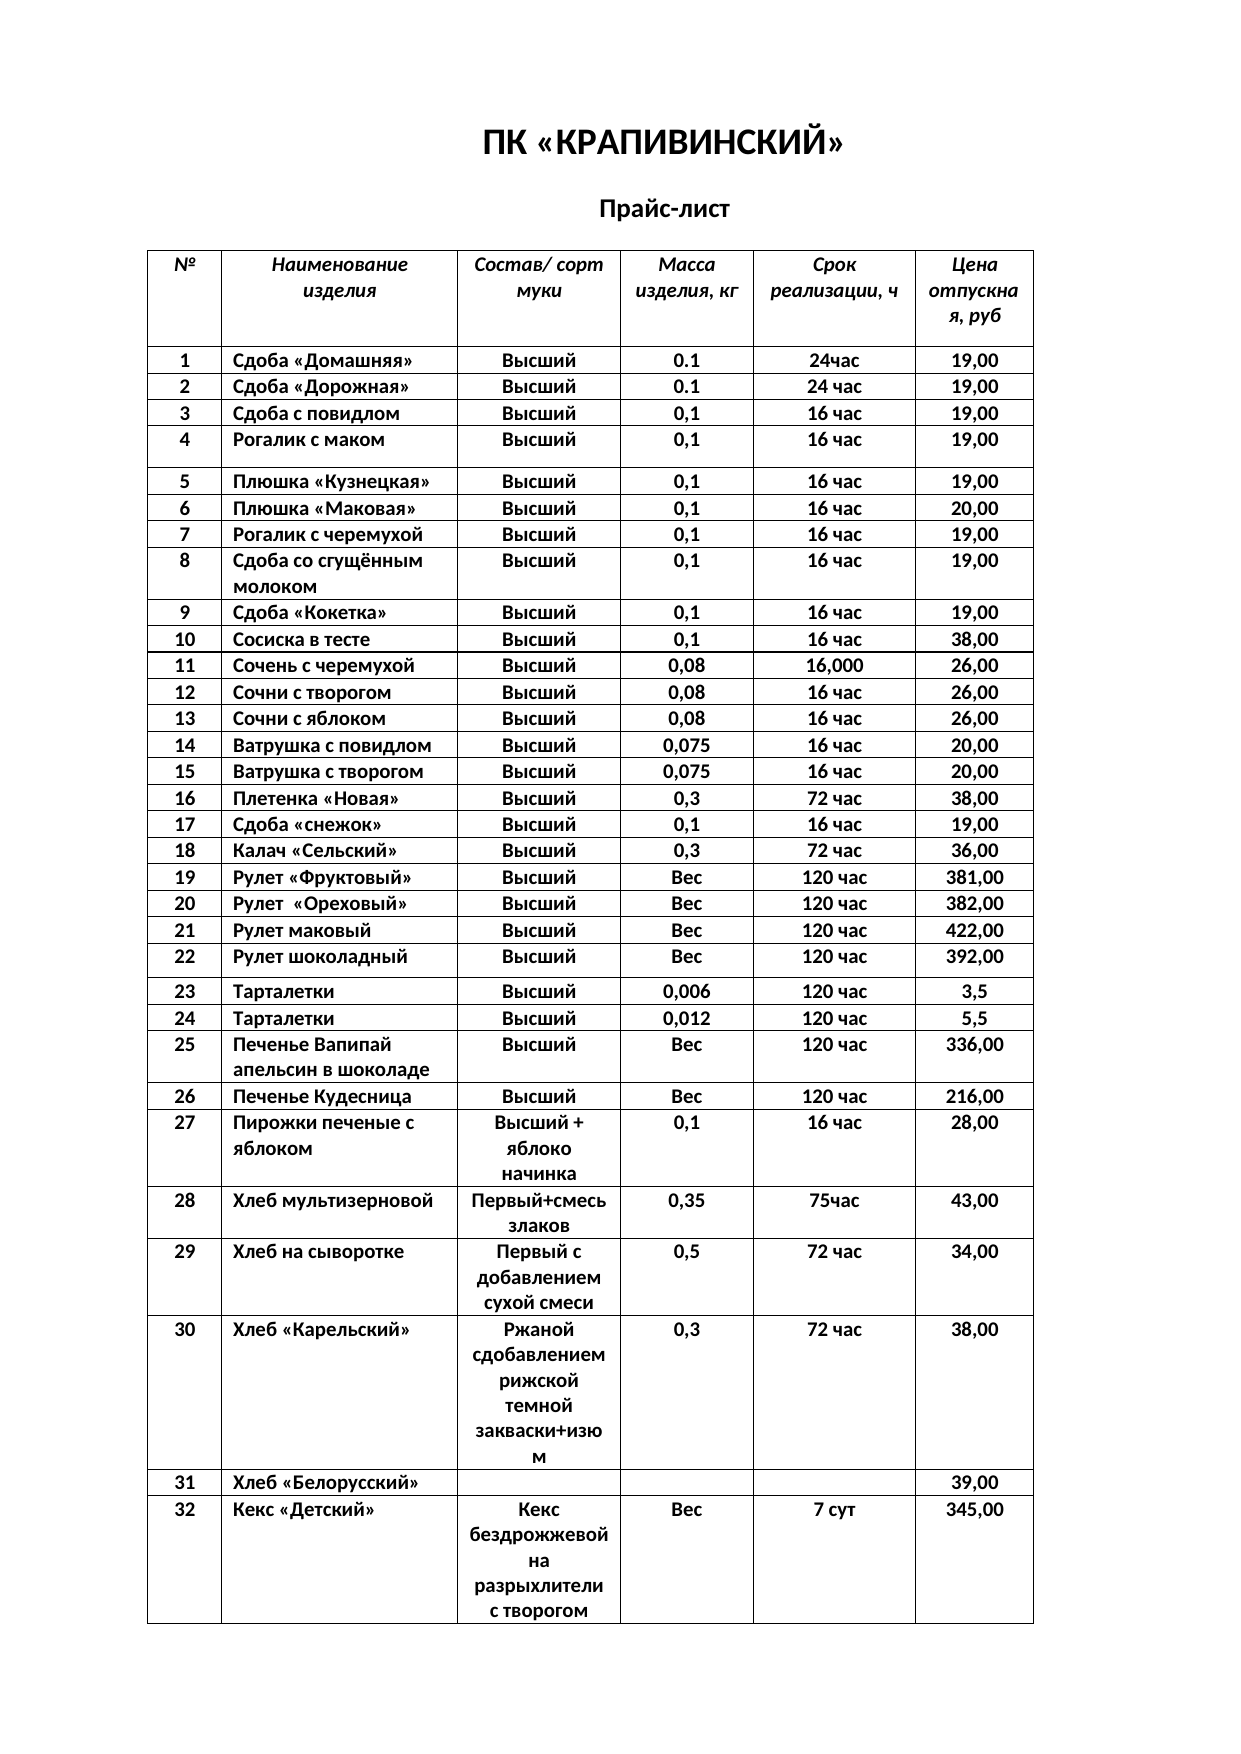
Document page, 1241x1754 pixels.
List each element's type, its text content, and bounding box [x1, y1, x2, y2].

table_cell Вес [621, 944, 753, 977]
table_cell Вес [621, 891, 753, 916]
table_cell Тарталетки [222, 978, 457, 1004]
table_cell 6 [148, 495, 221, 520]
table_cell [754, 1470, 915, 1495]
table_cell Высший [458, 838, 620, 863]
table_cell Сочни с творогом [222, 679, 457, 704]
table_cell 0,1 [621, 600, 753, 625]
table_cell Сочень с черемухой [222, 653, 457, 678]
table_cell Высший [458, 944, 620, 977]
table_cell 28 [148, 1187, 221, 1238]
table_cell 120 час [754, 978, 915, 1004]
table_cell 120 час [754, 1031, 915, 1082]
table_header Состав/ сорт муки [458, 251, 620, 346]
table_cell Высший [458, 978, 620, 1004]
table_cell 20,00 [916, 732, 1033, 757]
table_cell 120 час [754, 1083, 915, 1108]
table_cell Сдоба с повидлом [222, 400, 457, 425]
table_cell Рулет «Фруктовый» [222, 864, 457, 889]
table_cell 24 [148, 1005, 221, 1030]
table_cell 72 час [754, 1239, 915, 1315]
table_cell Первый с добавлением сухой смеси [458, 1239, 620, 1315]
table_cell 216,00 [916, 1083, 1033, 1108]
table_cell Сдоба «Кокетка» [222, 600, 457, 625]
table_cell Рулет маковый [222, 917, 457, 942]
table_cell Вес [621, 917, 753, 942]
table_cell 382,00 [916, 891, 1033, 916]
table_cell 19,00 [916, 600, 1033, 625]
table_cell Высший [458, 811, 620, 837]
table_cell 19,00 [916, 426, 1033, 467]
table_cell Высший [458, 679, 620, 704]
table_header № [148, 251, 221, 346]
table_cell 16,000 [754, 653, 915, 678]
table_cell 381,00 [916, 864, 1033, 889]
table_cell 72 час [754, 838, 915, 863]
table_cell Высший [458, 758, 620, 784]
table_cell Рулет шоколадный [222, 944, 457, 977]
table_cell 1 [148, 347, 221, 372]
table_cell Плюшка «Кузнецкая» [222, 468, 457, 494]
table_cell 38,00 [916, 626, 1033, 651]
table_cell Высший [458, 468, 620, 494]
table_cell 3,5 [916, 978, 1033, 1004]
table_cell Высший [458, 864, 620, 889]
table_cell 0,3 [621, 838, 753, 863]
table_cell Высший [458, 785, 620, 810]
table_cell Вес [621, 1031, 753, 1082]
table_cell Ржаной сдобавлением рижской темной закваски+изюм [458, 1316, 620, 1468]
table_cell 19,00 [916, 347, 1033, 372]
table_header Цена отпускная, руб [916, 251, 1033, 346]
table_cell Высший [458, 891, 620, 916]
table_cell 0,1 [621, 548, 753, 598]
table_cell 120 час [754, 1005, 915, 1030]
table_cell Высший [458, 548, 620, 598]
table_cell Хлеб на сыворотке [222, 1239, 457, 1315]
table_cell 10 [148, 626, 221, 651]
table_cell Тарталетки [222, 1005, 457, 1030]
table_cell 0,1 [621, 626, 753, 651]
table_cell Рогалик с черемухой [222, 521, 457, 547]
table_cell 0,3 [621, 1316, 753, 1468]
table_cell 29 [148, 1239, 221, 1315]
table_cell Кекс бездрожжевой на разрыхлители с творогом [458, 1496, 620, 1623]
table_cell Высший [458, 732, 620, 757]
table_cell Высший [458, 374, 620, 399]
table_cell 16 час [754, 705, 915, 731]
table_cell 0,1 [621, 811, 753, 837]
table_cell Высший [458, 521, 620, 547]
table_cell 34,00 [916, 1239, 1033, 1315]
table_cell 16 час [754, 495, 915, 520]
table_cell Вес [621, 864, 753, 889]
table_header Наименование изделия [222, 251, 457, 346]
table_cell Вес [621, 1496, 753, 1623]
table_cell 120 час [754, 944, 915, 977]
table_cell 22 [148, 944, 221, 977]
table_cell 24час [754, 347, 915, 372]
table_cell 30 [148, 1316, 221, 1468]
table_cell Хлеб «Белорусский» [222, 1470, 457, 1495]
table_cell 336,00 [916, 1031, 1033, 1082]
table_cell 392,00 [916, 944, 1033, 977]
table_cell Сочни с яблоком [222, 705, 457, 731]
table_cell Высший [458, 705, 620, 731]
table_header Срок реализации, ч [754, 251, 915, 346]
text ПК «КРАПИВИНСКИЙ» [177, 118, 1152, 164]
table_cell Высший [458, 1031, 620, 1082]
table_cell 0.1 [621, 347, 753, 372]
table_cell Высший [458, 400, 620, 425]
table_cell 32 [148, 1496, 221, 1623]
table_cell 14 [148, 732, 221, 757]
table_cell Сдоба «Дорожная» [222, 374, 457, 399]
table_cell 19,00 [916, 548, 1033, 598]
table_cell 16 час [754, 1110, 915, 1186]
table_cell 17 [148, 811, 221, 837]
table_cell 3 [148, 400, 221, 425]
table_cell 39,00 [916, 1470, 1033, 1495]
table_cell 16 час [754, 811, 915, 837]
table_cell 43,00 [916, 1187, 1033, 1238]
table_cell 21 [148, 917, 221, 942]
table_cell 0,5 [621, 1239, 753, 1315]
table_cell 0,08 [621, 653, 753, 678]
table_cell 0,1 [621, 1110, 753, 1186]
table_cell 16 час [754, 548, 915, 598]
table_cell 0,1 [621, 400, 753, 425]
table_cell 72 час [754, 1316, 915, 1468]
table_cell 0,35 [621, 1187, 753, 1238]
table_cell 0,1 [621, 495, 753, 520]
table_cell 16 час [754, 732, 915, 757]
table_cell 120 час [754, 917, 915, 942]
table_cell 2 [148, 374, 221, 399]
table_cell Высший [458, 495, 620, 520]
table_cell Высший [458, 1005, 620, 1030]
table_cell 38,00 [916, 1316, 1033, 1468]
table_cell [458, 1470, 620, 1495]
table_cell Первый+смесь злаков [458, 1187, 620, 1238]
table_cell 0,012 [621, 1005, 753, 1030]
table_cell 26,00 [916, 653, 1033, 678]
table_cell Ватрушка с творогом [222, 758, 457, 784]
table_cell Высший [458, 626, 620, 651]
table_cell 19,00 [916, 521, 1033, 547]
table_cell 36,00 [916, 838, 1033, 863]
table_cell Рогалик с маком [222, 426, 457, 467]
text Прайс-лист [177, 192, 1152, 225]
table_cell Сдоба «снежок» [222, 811, 457, 837]
table_cell 24 час [754, 374, 915, 399]
table_cell 8 [148, 548, 221, 598]
table_cell 27 [148, 1110, 221, 1186]
table_cell 16 час [754, 426, 915, 467]
table_cell 0,075 [621, 758, 753, 784]
table_cell Рулет «Ореховый» [222, 891, 457, 916]
table_cell Хлеб мультизерновой [222, 1187, 457, 1238]
table_cell Хлеб «Карельский» [222, 1316, 457, 1468]
table_cell Высший [458, 1083, 620, 1108]
table_cell Пирожки печеные с яблоком [222, 1110, 457, 1186]
table_cell 20,00 [916, 758, 1033, 784]
table_cell Сосиска в тесте [222, 626, 457, 651]
table_cell 0,1 [621, 468, 753, 494]
table_cell Высший [458, 653, 620, 678]
table_cell 16 час [754, 400, 915, 425]
table_cell 0,075 [621, 732, 753, 757]
table_cell [621, 1470, 753, 1495]
table_cell 7 [148, 521, 221, 547]
table_cell 16 час [754, 468, 915, 494]
table_cell Сдоба со сгущённым молоком [222, 548, 457, 598]
table_cell Печенье Вапипай апельсин в шоколаде [222, 1031, 457, 1082]
table_cell 16 час [754, 521, 915, 547]
table_cell Калач «Сельский» [222, 838, 457, 863]
table_cell Высший + яблоко начинка [458, 1110, 620, 1186]
table_cell 20,00 [916, 495, 1033, 520]
table_cell Высший [458, 600, 620, 625]
table_cell Кекс «Детский» [222, 1496, 457, 1623]
table_cell 0.1 [621, 374, 753, 399]
table_cell 0,006 [621, 978, 753, 1004]
table_cell 422,00 [916, 917, 1033, 942]
table_cell 13 [148, 705, 221, 731]
table_cell 19,00 [916, 374, 1033, 399]
table_cell 120 час [754, 864, 915, 889]
table_cell Высший [458, 347, 620, 372]
table_cell 75час [754, 1187, 915, 1238]
table_cell Плетенка «Новая» [222, 785, 457, 810]
table_cell 7 сут [754, 1496, 915, 1623]
table_cell 0,1 [621, 426, 753, 467]
table_cell 0,1 [621, 521, 753, 547]
table_cell 20 [148, 891, 221, 916]
table_cell 16 час [754, 600, 915, 625]
table_cell 16 час [754, 758, 915, 784]
table_cell 19,00 [916, 811, 1033, 837]
table_cell Сдоба «Домашняя» [222, 347, 457, 372]
table_cell 25 [148, 1031, 221, 1082]
table_cell 19,00 [916, 400, 1033, 425]
table_cell 15 [148, 758, 221, 784]
table_cell 16 [148, 785, 221, 810]
table_cell 26 [148, 1083, 221, 1108]
table_cell Ватрушка с повидлом [222, 732, 457, 757]
table_cell 0,08 [621, 705, 753, 731]
table_cell 9 [148, 600, 221, 625]
table_cell Высший [458, 426, 620, 467]
table_cell 345,00 [916, 1496, 1033, 1623]
table_cell 5 [148, 468, 221, 494]
table_cell 18 [148, 838, 221, 863]
table_cell 16 час [754, 626, 915, 651]
table_cell 12 [148, 679, 221, 704]
table_cell 120 час [754, 891, 915, 916]
table_cell 4 [148, 426, 221, 467]
table_cell 38,00 [916, 785, 1033, 810]
table_cell 16 час [754, 679, 915, 704]
table_cell 19 [148, 864, 221, 889]
table_cell Вес [621, 1083, 753, 1108]
table_cell 19,00 [916, 468, 1033, 494]
table_cell 26,00 [916, 705, 1033, 731]
table_cell 72 час [754, 785, 915, 810]
table_cell Печенье Кудесница [222, 1083, 457, 1108]
table_cell 28,00 [916, 1110, 1033, 1186]
table_cell 0,08 [621, 679, 753, 704]
table_cell 11 [148, 653, 221, 678]
table_header Масса изделия, кг [621, 251, 753, 346]
table_cell Высший [458, 917, 620, 942]
table_cell 23 [148, 978, 221, 1004]
table_cell 0,3 [621, 785, 753, 810]
table_cell 5,5 [916, 1005, 1033, 1030]
table_cell 31 [148, 1470, 221, 1495]
table_cell Плюшка «Маковая» [222, 495, 457, 520]
table_cell 26,00 [916, 679, 1033, 704]
